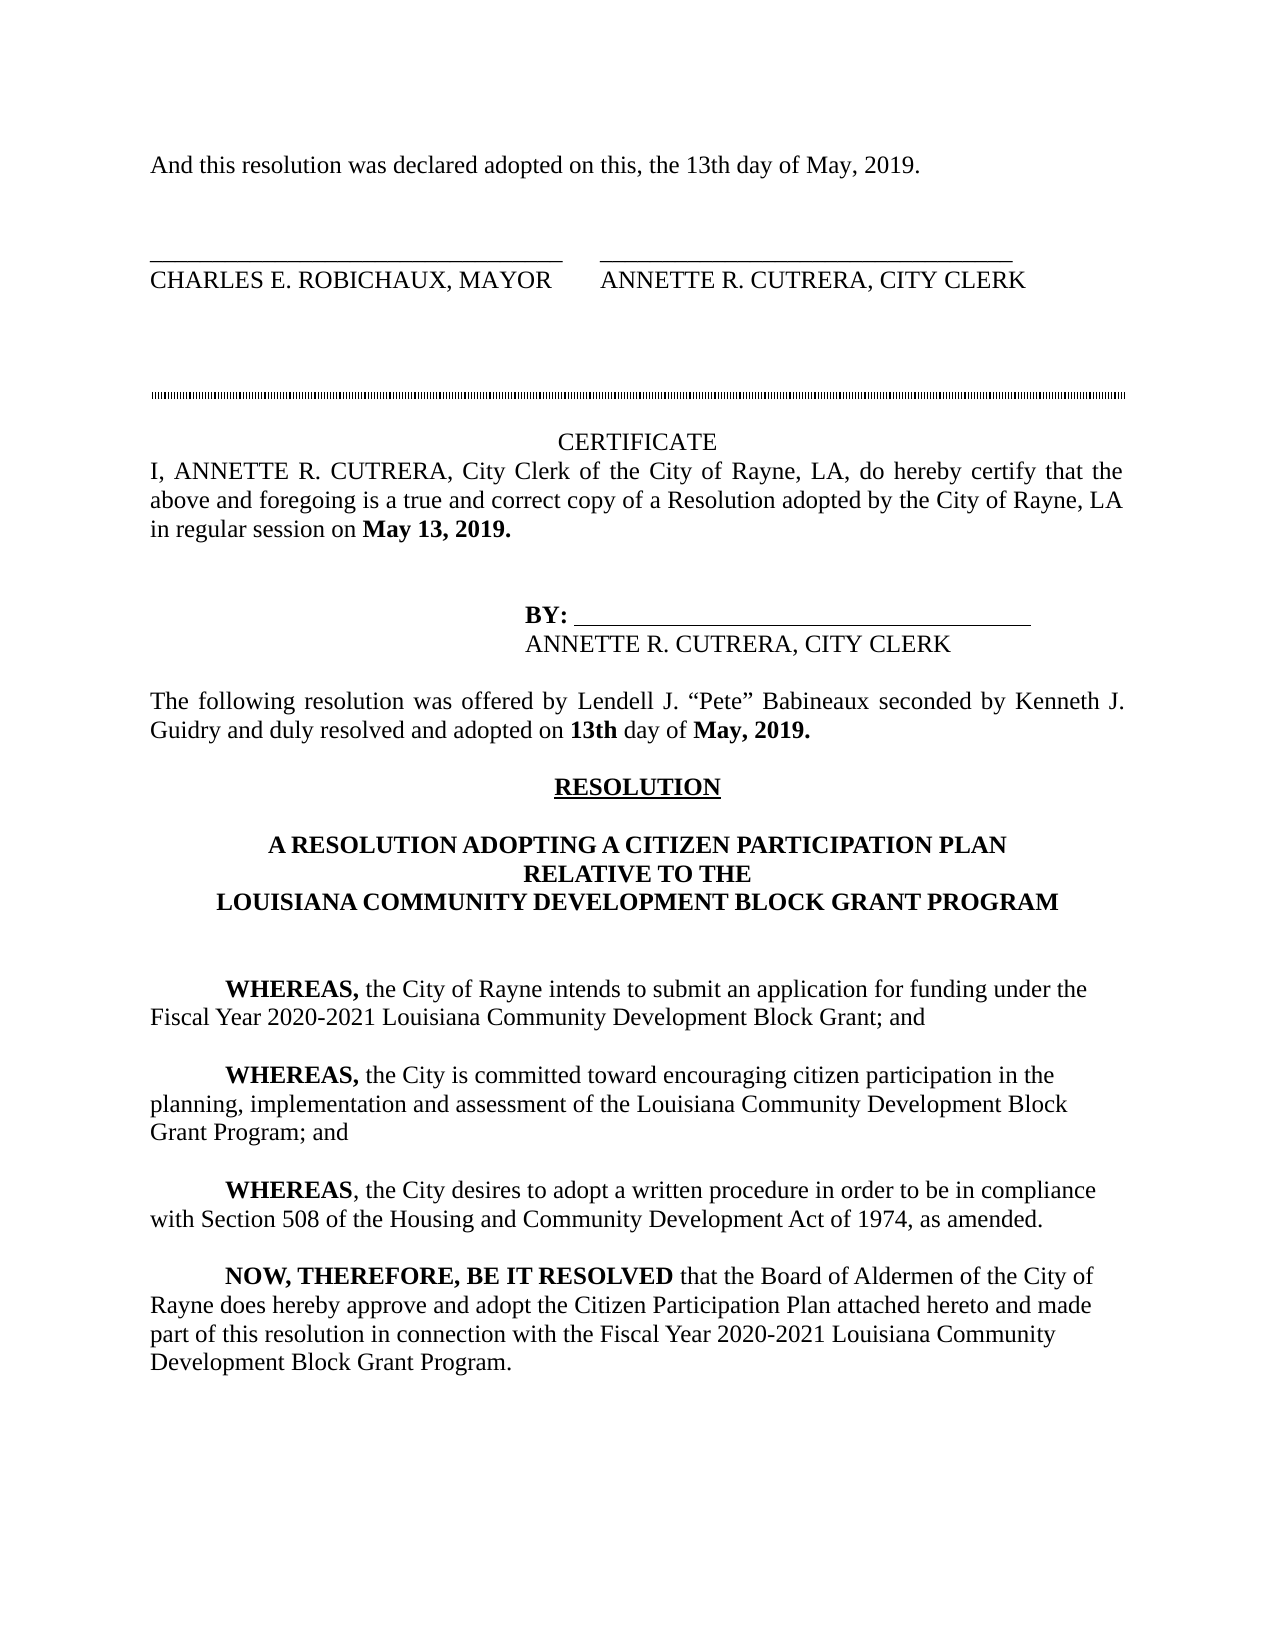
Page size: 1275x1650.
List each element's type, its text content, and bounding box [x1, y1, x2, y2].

text WHEREAS, the City desires to adopt a written procedure in order to be in compliance with Section 508 of the Housing and Community Development Act of 1974, as amended. [150, 1175, 1125, 1232]
text _________________________________ _________________________________ [150, 236, 1125, 265]
text RELATIVE TO THE [150, 859, 1125, 887]
text A RESOLUTION ADOPTING A CITIZEN PARTICIPATION [150, 830, 1125, 859]
text The following resolution was offered by Lendell J. “Pete” Babineaux seconded by Kenneth J. Guidry and duly resolved and adopted on 13th day of May, 2019. [150, 686, 1125, 744]
text LOUISIANA COMMUNITY DEVELOPMENT BLOCK GRANT PROGRAM [150, 887, 1125, 916]
text ANNETTE R. CUTRERA, CITY CLERK [525, 629, 1125, 657]
text CERTIFICATE [150, 427, 1125, 456]
text WHEREAS, the City of Rayne intends to submit an application for funding under the Fiscal Year 2020-2021 Louisiana Community Development Block Grant; and [150, 974, 1125, 1031]
text BY: [525, 600, 1125, 629]
text RESOLUTION [150, 772, 1125, 801]
text WHEREAS, the City is committed toward encouraging citizen participation in the planning, implementation and assessment of the Louisiana Community Development Block Grant Program; and [150, 1060, 1125, 1146]
text , THEREFORE, BE IT RESOLVED that the Board of Aldermen of the City of Rayne does hereby approve and adopt the Citizen Participation Plan attached hereto and made part of this resolution in connection with the Fiscal Year 2020-2021 Louisiana Community Development Block Grant Program. [150, 1261, 1125, 1376]
text And this resolution was declared adopted on this, the 13th day of May, 2019. [150, 150, 1125, 179]
text CHARLES E. ROBICHAUX, MAYOR ANNETTE R. CUTRERA, CITY CLERK [150, 265, 1125, 294]
text I, ANNETTE R. CUTRERA, City Clerk of the City of Rayne, LA, do hereby certify that the above and foregoing is a true and correct copy of a Resolution adopted by the City of Rayne, LA in regular session on May 13, 2019. [150, 456, 1125, 542]
